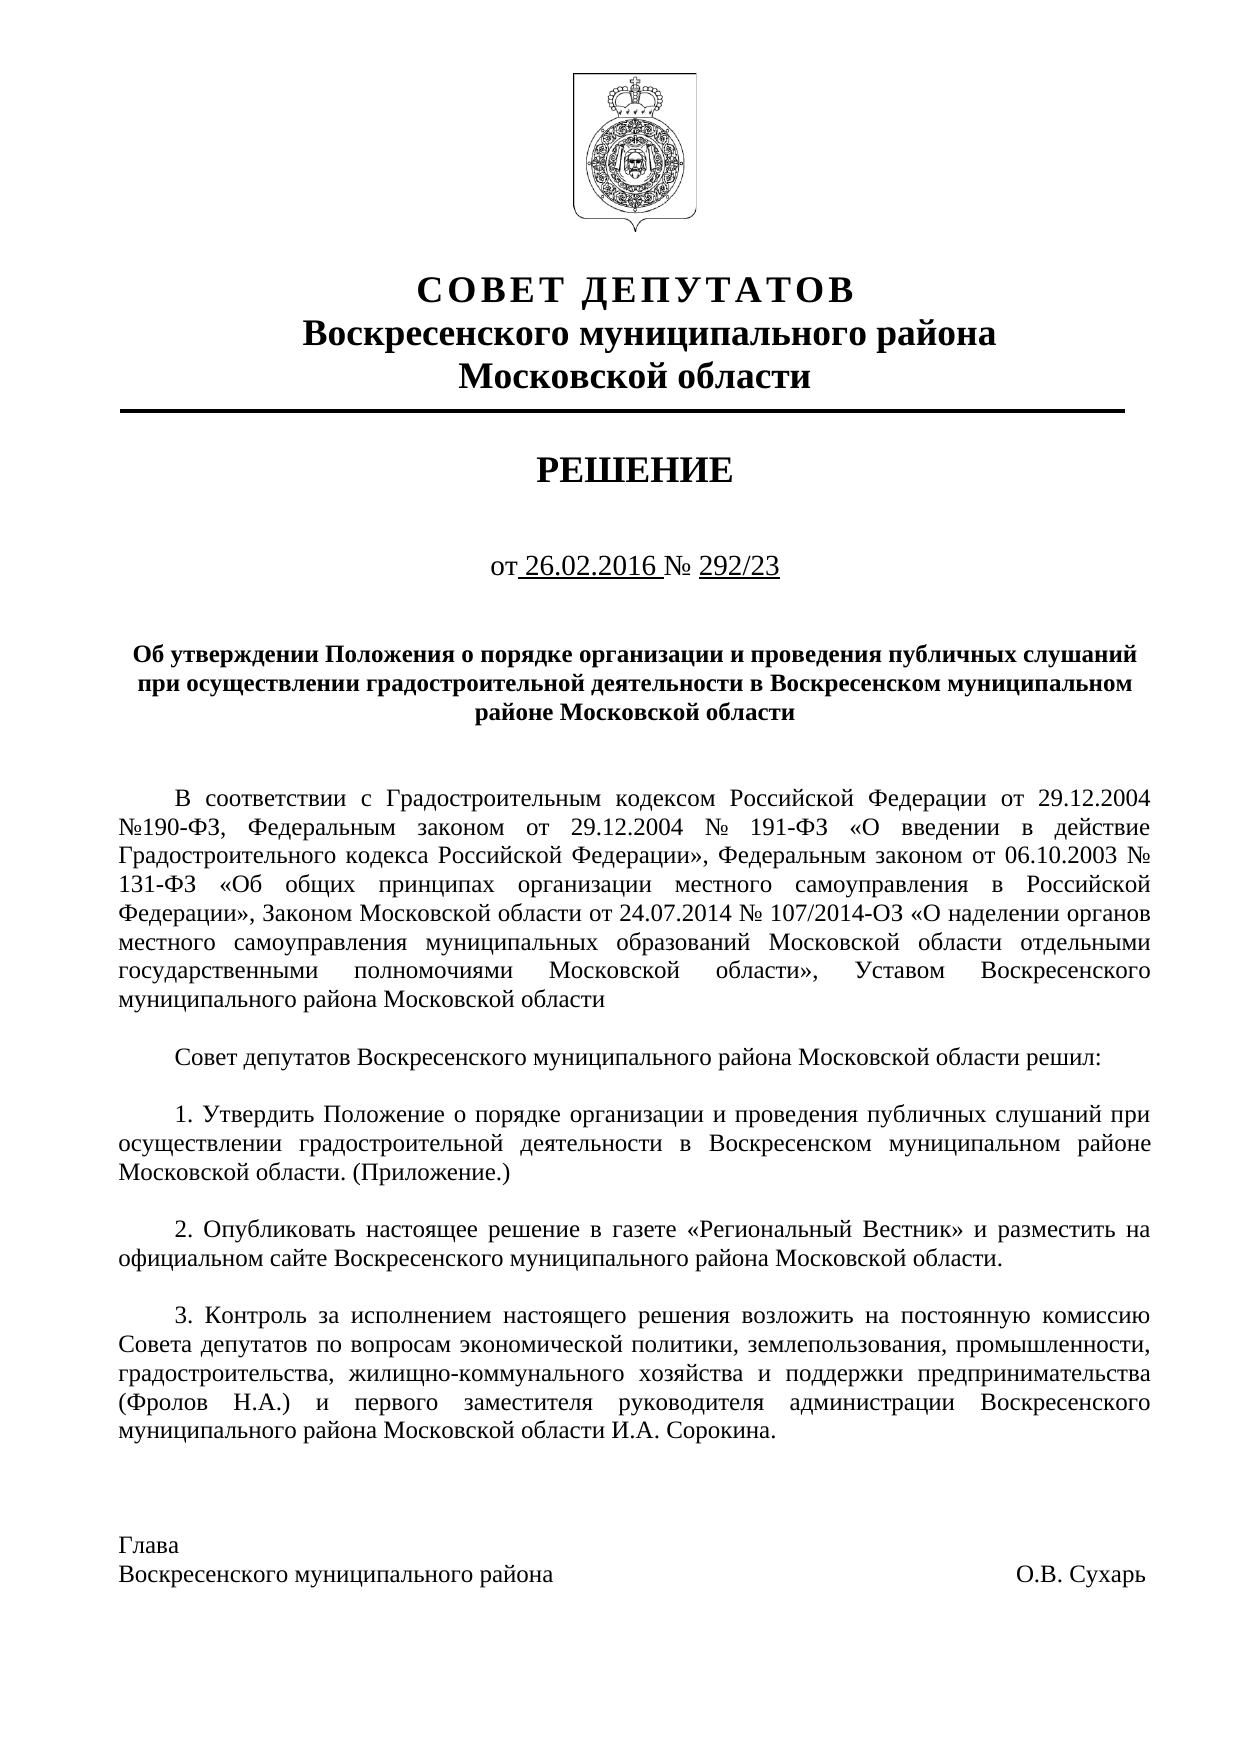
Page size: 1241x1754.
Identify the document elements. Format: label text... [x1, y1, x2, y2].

text Совет депутатов Воскресенского муниципального района Московской области решил: [118, 1042, 1152, 1070]
text 1. Утвердить Положение о порядке организации и проведения публичных слушаний при осуществлении градостроительной деятельности в Воскресенском муниципальном районе Московской области. (Приложение.) [118, 1099, 1152, 1185]
title СОВЕТ ДЕПУТАТОВ [118, 267, 1152, 310]
text Глава [118, 1530, 1152, 1559]
title от 26.02.2016 № 292/23 [118, 548, 1152, 582]
title Об утверждении Положения о порядке организации и проведения публичных слушаний при осуществлении градостроительной деятельности в Воскресенском муниципальном районе Московской области [118, 639, 1152, 725]
title РЕШЕНИЕ [118, 447, 1152, 491]
text Воскресенского муниципального района О.В. Сухарь [118, 1559, 1152, 1588]
picture [573, 73, 697, 232]
subtitle Московской области [118, 353, 1152, 397]
text 2. Опубликовать настоящее решение в газете «Региональный Вестник» и разместить на официальном сайте Воскресенского муниципального района Московской области. [118, 1214, 1152, 1272]
text 3. Контроль за исполнением настоящего решения возложить на постоянную комиссию Совета депутатов по вопросам экономической политики, землепользования, промышленности, градостроительства, жилищно-коммунального хозяйства и поддержки предпринимательства (Фролов Н.А.) и первого заместителя руководителя администрации Воскресенского муниципального района Московской области И.А. Сорокина. [118, 1300, 1152, 1444]
text В соответствии с Градостроительным кодексом Российской Федерации от 29.12.2004 №190-ФЗ, Федеральным законом от 29.12.2004 № 191-ФЗ «О введении в действие Градостроительного кодекса Российской Федерации», Федеральным законом от 06.10.2003 № 131-ФЗ «Об общих принципах организации местного самоуправления в Российской Федерации», Законом Московской области от 24.07.2014 № 107/2014-ОЗ «О наделении органов местного самоуправления муниципальных образований Московской области отдельными государственными полномочиями Московской области», Уставом Воскресенского муниципального района Московской области [118, 783, 1152, 1013]
subtitle Воскресенского муниципального района [118, 310, 1152, 353]
